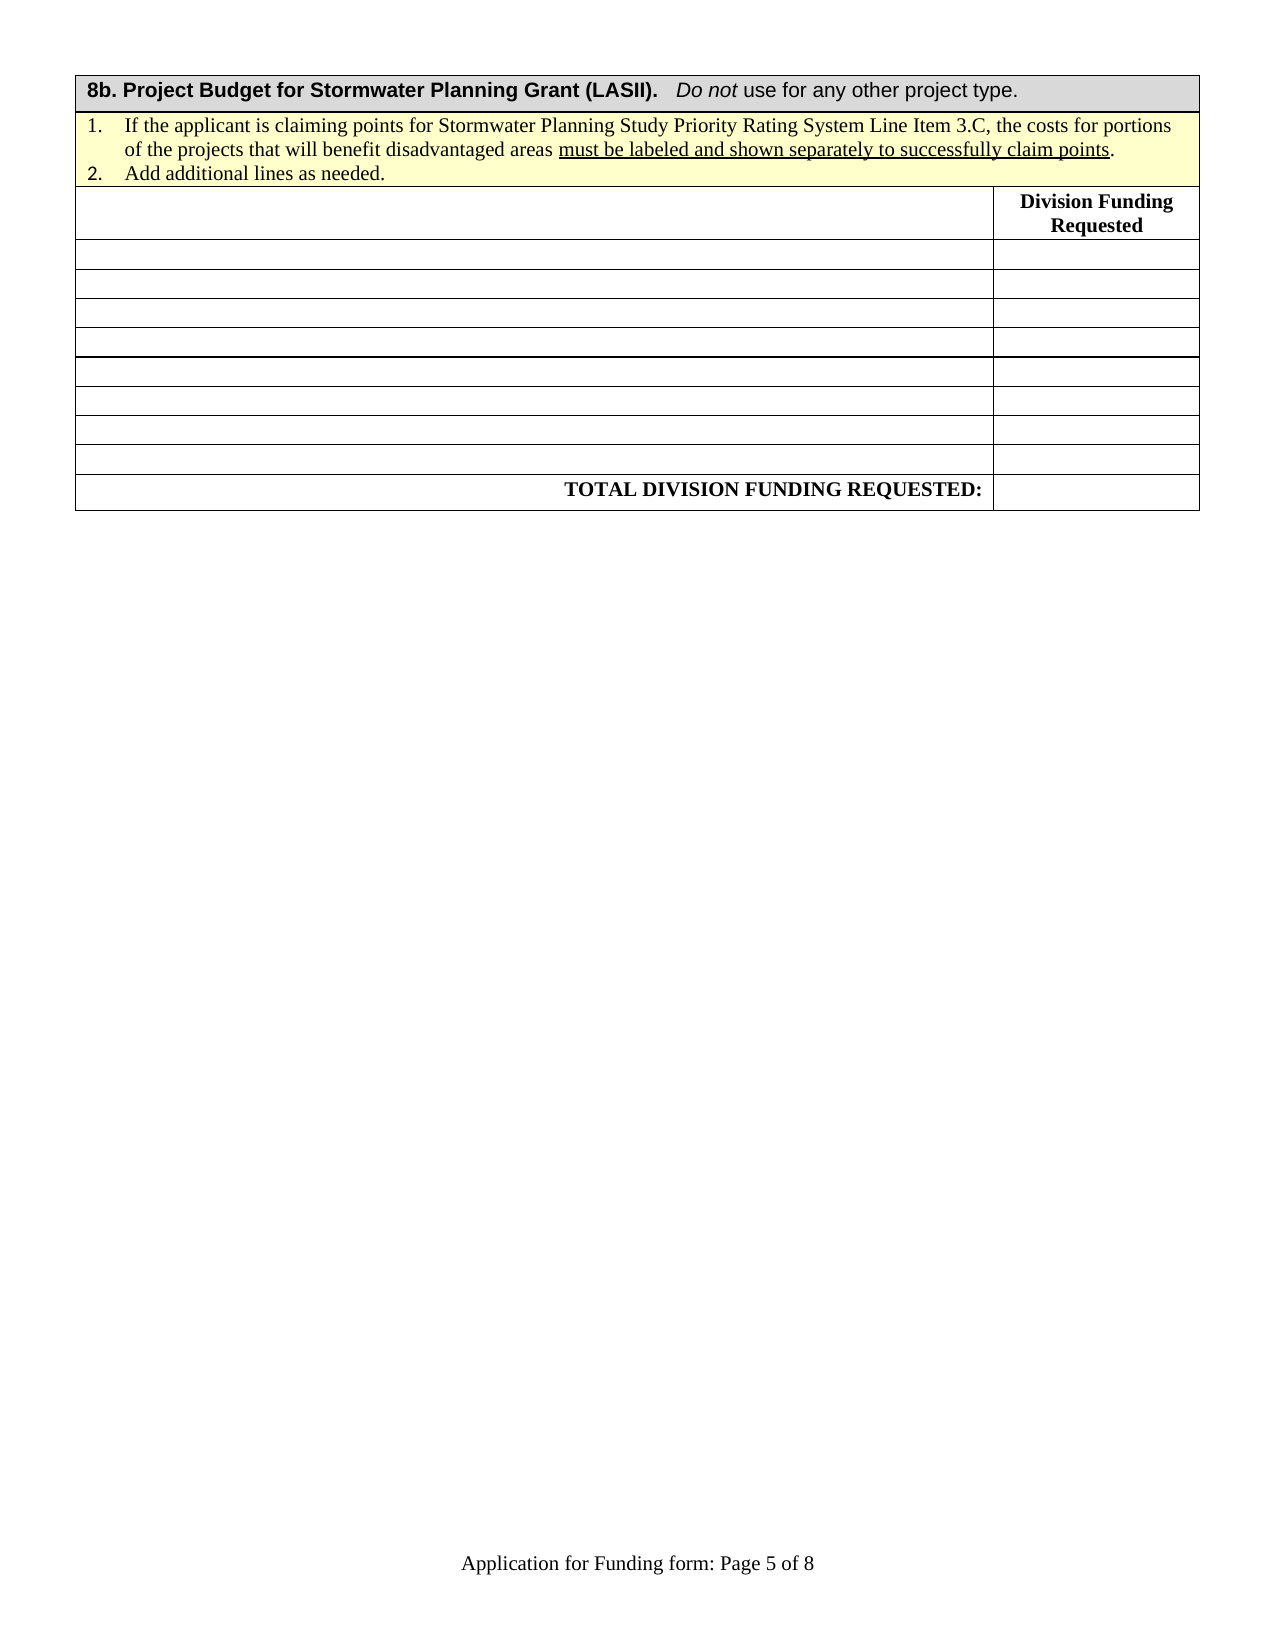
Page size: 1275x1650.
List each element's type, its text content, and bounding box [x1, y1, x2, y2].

table_cell [994, 358, 1199, 386]
table_cell Division Funding Requested [994, 187, 1199, 239]
table_cell [76, 240, 993, 269]
table_cell [76, 445, 993, 473]
table_cell [994, 475, 1199, 510]
table_cell [76, 387, 993, 415]
table_cell [994, 445, 1199, 473]
table_cell [994, 270, 1199, 298]
table_cell If the applicant is claiming points for Stormwater Planning Study Priority Rating System Line Item 3.C, the costs for portions of the projects that will benefit disadvantaged areas must be labeled and shown separately to successfully claim points. Add additional lines as needed. [76, 113, 1199, 186]
table_cell [76, 299, 993, 327]
table_cell [76, 187, 993, 239]
table_header 8b. Project Budget for Stormwater Planning Grant (LASII). Do not use for any other project type. [76, 76, 1199, 111]
table_cell [76, 416, 993, 444]
table_cell [994, 299, 1199, 327]
table_cell [994, 387, 1199, 415]
table_cell [994, 328, 1199, 356]
table_cell [76, 328, 993, 356]
table_cell [994, 240, 1199, 269]
table_cell [76, 270, 993, 298]
table_cell TOTAL DIVISION FUNDING REQUESTED: [76, 475, 993, 510]
table_cell [994, 416, 1199, 444]
table_cell [76, 358, 993, 386]
